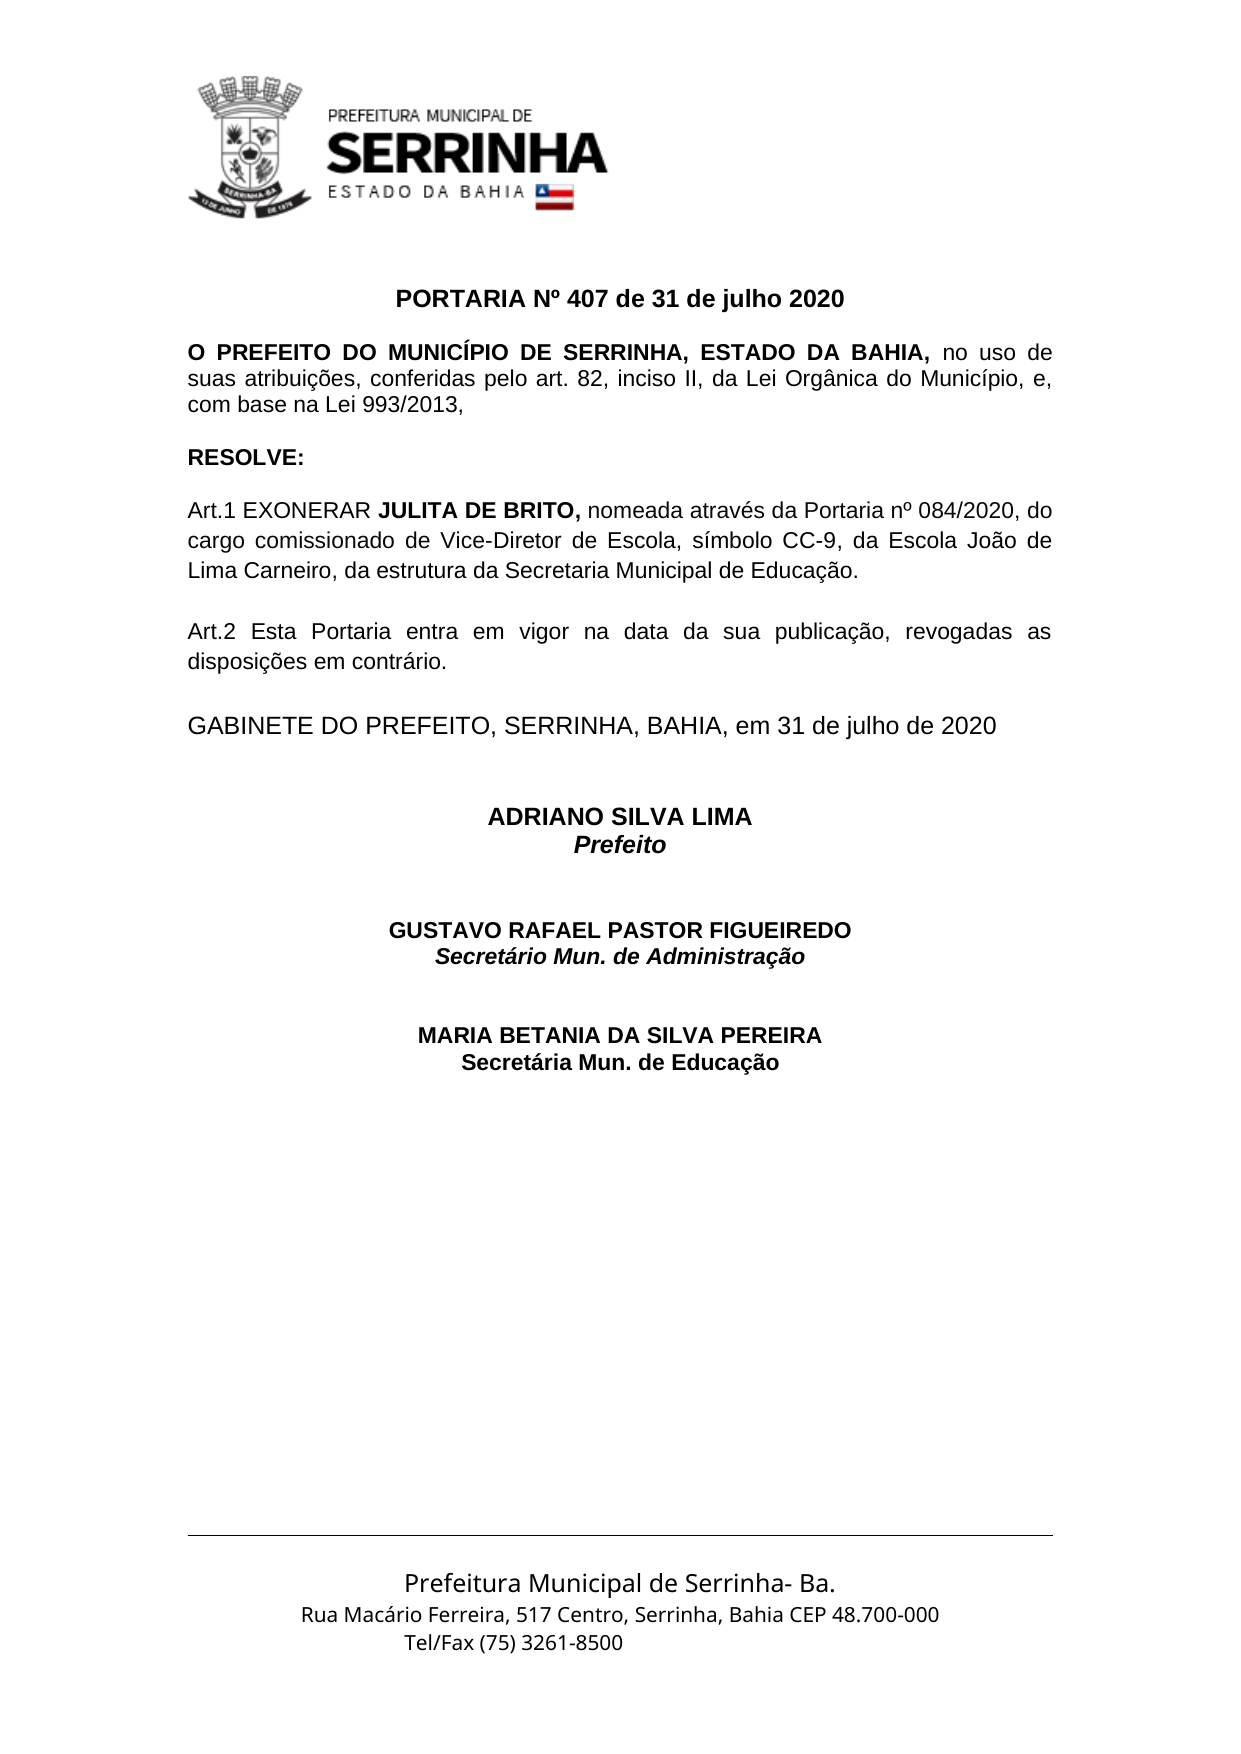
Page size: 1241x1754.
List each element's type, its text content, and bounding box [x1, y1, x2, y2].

text MARIA BETANIA DA SILVA PEREIRA [187, 1022, 1053, 1048]
text Prefeito [187, 830, 1053, 859]
text RESOLVE: [187, 444, 1053, 471]
text PORTARIA Nº 407 de 31 de julho 2020 [187, 284, 1053, 312]
text Art.1 EXONERAR JULITA DE BRITO, nomeada através da Portaria nº 084/2020, do cargo comissionado de Vice-Diretor de Escola, símbolo CC-9, da Escola João de Lima Carneiro, da estrutura da Secretaria Municipal de Educação. [187, 497, 1053, 584]
text Secretária Mun. de Educação [187, 1048, 1053, 1075]
picture [187, 73, 609, 222]
text GABINETE DO PREFEITO, SERRINHA, BAHIA, em 31 de julho de 2020 [187, 711, 1053, 740]
text GUSTAVO RAFAEL PASTOR FIGUEIREDO [187, 917, 1053, 943]
text Art.2 Esta Portaria entra em vigor na data da sua publicação, revogadas as disposições em contrário. [187, 618, 1053, 674]
text ADRIANO SILVA LIMA [187, 802, 1053, 830]
text O PREFEITO DO MUNICÍPIO DE SERRINHA, ESTADO DA BAHIA, no uso de suas atribuições, conferidas pelo art. 82, inciso II, da Lei Orgânica do Município, e, com base na Lei 993/2013, [187, 339, 1053, 418]
text Secretário Mun. de Administração [187, 943, 1053, 969]
